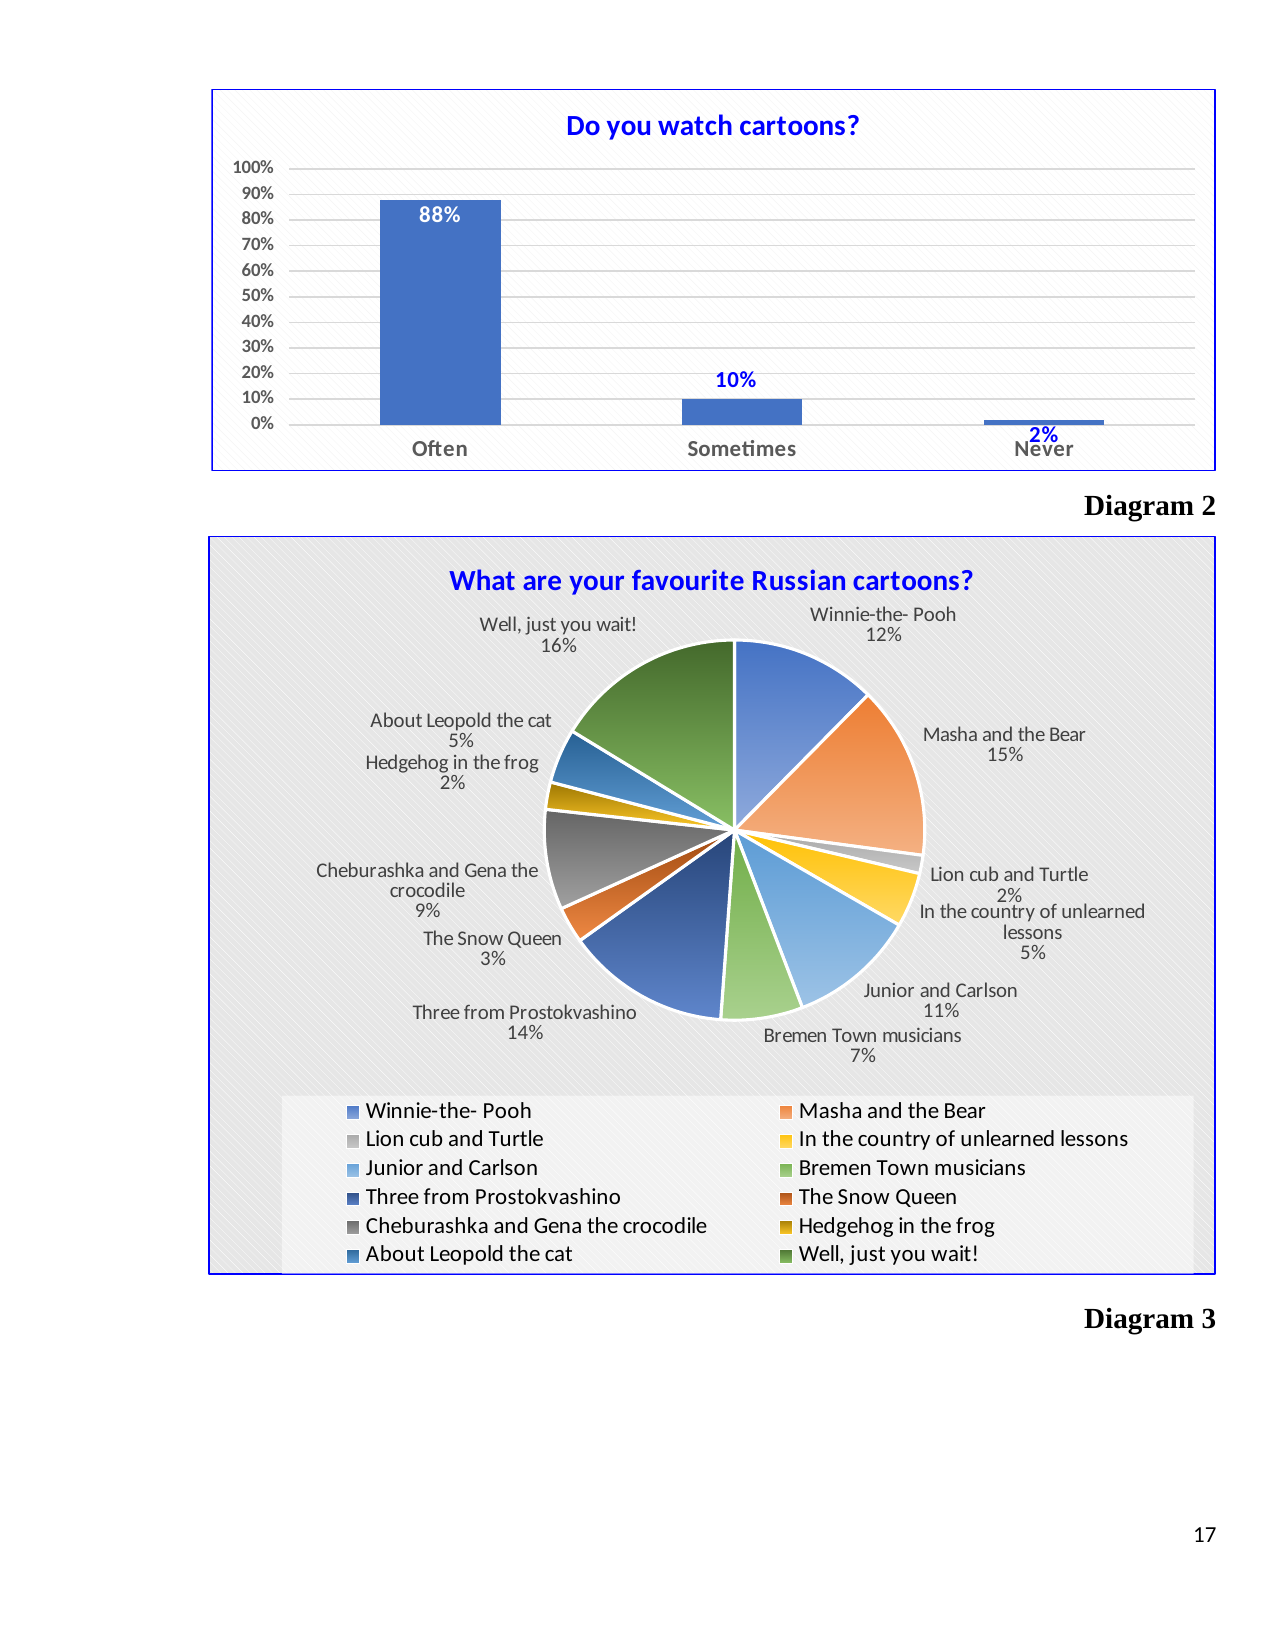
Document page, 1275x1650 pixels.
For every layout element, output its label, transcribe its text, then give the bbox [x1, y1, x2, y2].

text Diagram 2 [118, 89, 1216, 1275]
text Diagram 3 [118, 1301, 1216, 1335]
